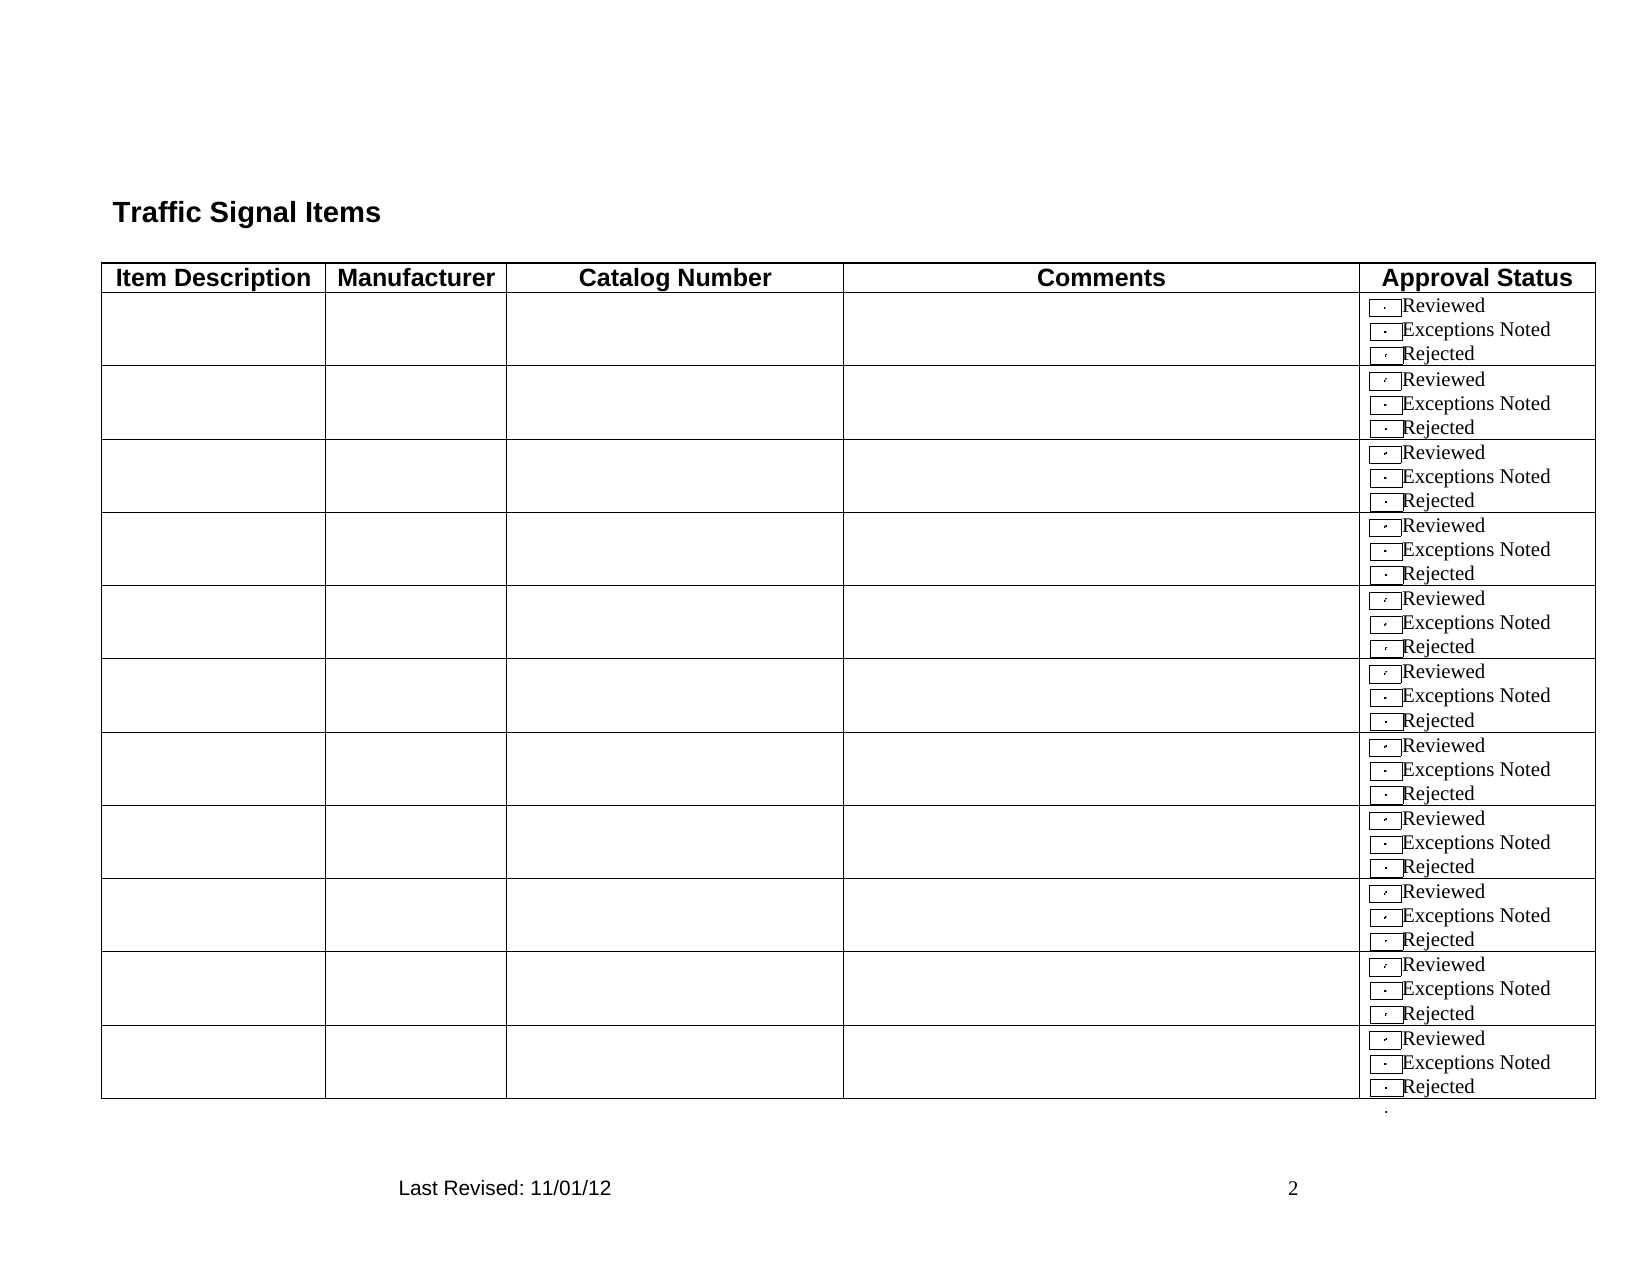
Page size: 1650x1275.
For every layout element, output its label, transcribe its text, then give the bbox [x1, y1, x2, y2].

table_cell [507, 586, 843, 658]
table_cell [844, 366, 1359, 439]
table_cell [507, 293, 843, 365]
table_cell [507, 659, 843, 732]
table_cell [102, 806, 325, 878]
table_cell [844, 586, 1359, 658]
table_cell [326, 513, 506, 585]
table_cell [844, 733, 1359, 805]
table_cell Reviewed Exceptions Noted Rejected [1360, 586, 1595, 658]
table_cell [326, 293, 506, 365]
table_cell [326, 952, 506, 1024]
table_cell [102, 659, 325, 732]
table_cell [326, 879, 506, 951]
table_cell [507, 513, 843, 585]
table_cell [102, 952, 325, 1024]
table_cell [844, 293, 1359, 365]
table_cell [507, 952, 843, 1024]
table_cell [326, 1026, 506, 1098]
table_cell [326, 733, 506, 805]
table_cell Reviewed Exceptions Noted Rejected [1360, 513, 1595, 585]
table_cell [844, 440, 1359, 512]
table_header Approval Status [1360, 264, 1595, 292]
table_header Catalog Number [507, 264, 843, 292]
table_cell [102, 440, 325, 512]
table_cell [102, 733, 325, 805]
table_cell Reviewed Exceptions Noted Rejected [1360, 293, 1595, 365]
table_cell [102, 366, 325, 439]
table_cell [326, 366, 506, 439]
table_cell [326, 586, 506, 658]
table_cell [507, 733, 843, 805]
table_cell [844, 806, 1359, 878]
table_cell [326, 659, 506, 732]
table_cell Reviewed Exceptions Noted Rejected [1360, 806, 1595, 878]
table_cell [326, 806, 506, 878]
table_cell Reviewed Exceptions Noted Rejected [1360, 366, 1595, 439]
table_cell [507, 806, 843, 878]
table_cell Reviewed Exceptions Noted Rejected [1360, 952, 1595, 1024]
table_cell [102, 513, 325, 585]
table_cell [844, 513, 1359, 585]
table_cell Reviewed Exceptions Noted Rejected [1360, 440, 1595, 512]
table_cell [507, 1026, 843, 1098]
table_cell Reviewed Exceptions Noted Rejected [1360, 879, 1595, 951]
table_cell [326, 440, 506, 512]
table_header Comments [844, 264, 1359, 292]
table_cell Reviewed Exceptions Noted Rejected [1360, 1026, 1595, 1098]
table_header Manufacturer [326, 264, 506, 292]
table_cell [102, 293, 325, 365]
table_cell [102, 586, 325, 658]
table_cell [844, 952, 1359, 1024]
table_cell Reviewed Exceptions Noted Rejected [1360, 733, 1595, 805]
table_cell [844, 879, 1359, 951]
text Traffic Signal Items [112, 195, 1584, 229]
table_cell [844, 659, 1359, 732]
table_cell [844, 1026, 1359, 1098]
table_cell [102, 1026, 325, 1098]
table_cell Reviewed Exceptions Noted Rejected [1360, 659, 1595, 732]
table_cell [507, 440, 843, 512]
table_cell [507, 879, 843, 951]
table_header Item Description [102, 264, 325, 292]
table_cell [507, 366, 843, 439]
table_cell [102, 879, 325, 951]
